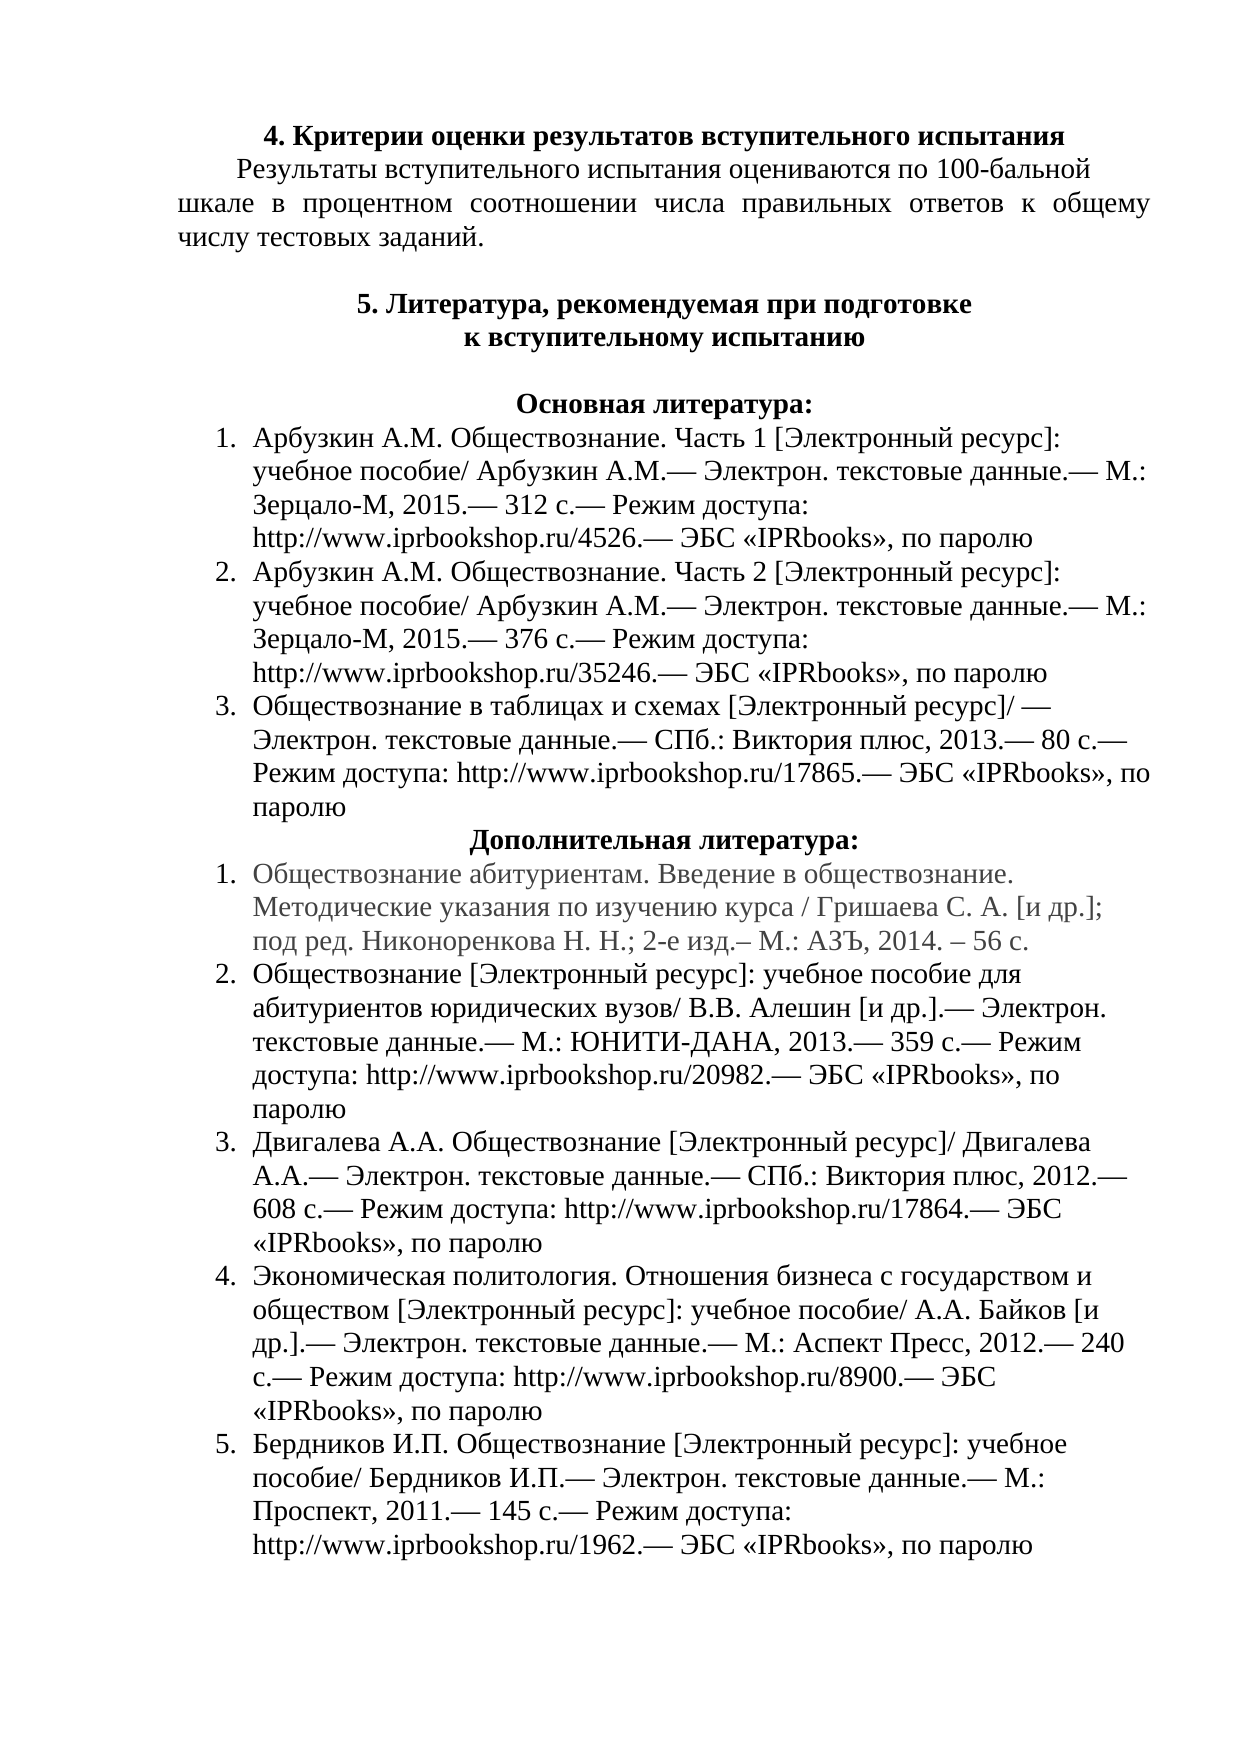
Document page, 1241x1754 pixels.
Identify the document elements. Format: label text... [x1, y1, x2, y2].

text 5. Литература, рекомендуемая при подготовке [177, 286, 1152, 319]
list Обществознание [Электронный ресурс]: учебное пособие для абитуриентов юридических вузов/ В.В. Алешин [и др.].— Электрон. текстовые данные.— М.: ЮНИТИ-ДАНА, 2013.— 359 c.— Режим доступа: http://www.iprbookshop.ru/20982.— ЭБС «IPRbooks», по паролю [215, 957, 1152, 1124]
text шкале в процентном соотношении числа правильных ответов к общему числу тестовых заданий. [177, 185, 1152, 252]
text Дополнительная литература: [177, 822, 1152, 856]
list Двигалева А.А. Обществознание [Электронный ресурс]/ Двигалева А.А.— Электрон. текстовые данные.— СПб.: Виктория плюс, 2012.— 608 c.— Режим доступа: http://www.iprbookshop.ru/17864.— ЭБС «IPRbooks», по паролю [215, 1124, 1152, 1258]
list Бердников И.П. Обществознание [Электронный ресурс]: учебное пособие/ Бердников И.П.— Электрон. текстовые данные.— М.: Проспект, 2011.— 145 c.— Режим доступа: http://www.iprbookshop.ru/1962.— ЭБС «IPRbooks», по паролю [215, 1426, 1152, 1560]
list Обществознание абитуриентам. Введение в обществознание. Методические указания по изучению курса / Гришаева С. А. [и др.]; под ред. Никоноренкова Н. Н.; 2-е изд.– М.: АЗЪ, 2014. – 56 с. [215, 856, 1152, 957]
text Результаты вступительного испытания оцениваются по 100-бальной [177, 152, 1152, 185]
list Арбузкин А.М. Обществознание. Часть 2 [Электронный ресурс]: учебное пособие/ Арбузкин А.М.— Электрон. текстовые данные.— М.: Зерцало-М, 2015.— 376 c.— Режим доступа: http://www.iprbookshop.ru/35246.— ЭБС «IPRbooks», по паролю [215, 554, 1152, 688]
list Экономическая политология. Отношения бизнеса с государством и обществом [Электронный ресурс]: учебное пособие/ А.А. Байков [и др.].— Электрон. текстовые данные.— М.: Аспект Пресс, 2012.— 240 c.— Режим доступа: http://www.iprbookshop.ru/8900.— ЭБС «IPRbooks», по паролю [215, 1258, 1152, 1426]
text к вступительному испытанию [177, 319, 1152, 353]
text 4. Критерии оценки результатов вступительного испытания [177, 118, 1152, 152]
list Арбузкин А.М. Обществознание. Часть 1 [Электронный ресурс]: учебное пособие/ Арбузкин А.М.— Электрон. текстовые данные.— М.: Зерцало-М, 2015.— 312 c.— Режим доступа: http://www.iprbookshop.ru/4526.— ЭБС «IPRbooks», по паролю [215, 420, 1152, 554]
list Обществознание в таблицах и схемах [Электронный ресурс]/ — Электрон. текстовые данные.— СПб.: Виктория плюс, 2013.— 80 c.— Режим доступа: http://www.iprbookshop.ru/17865.— ЭБС «IPRbooks», по паролю [215, 688, 1152, 822]
text Основная литература: [177, 386, 1152, 420]
